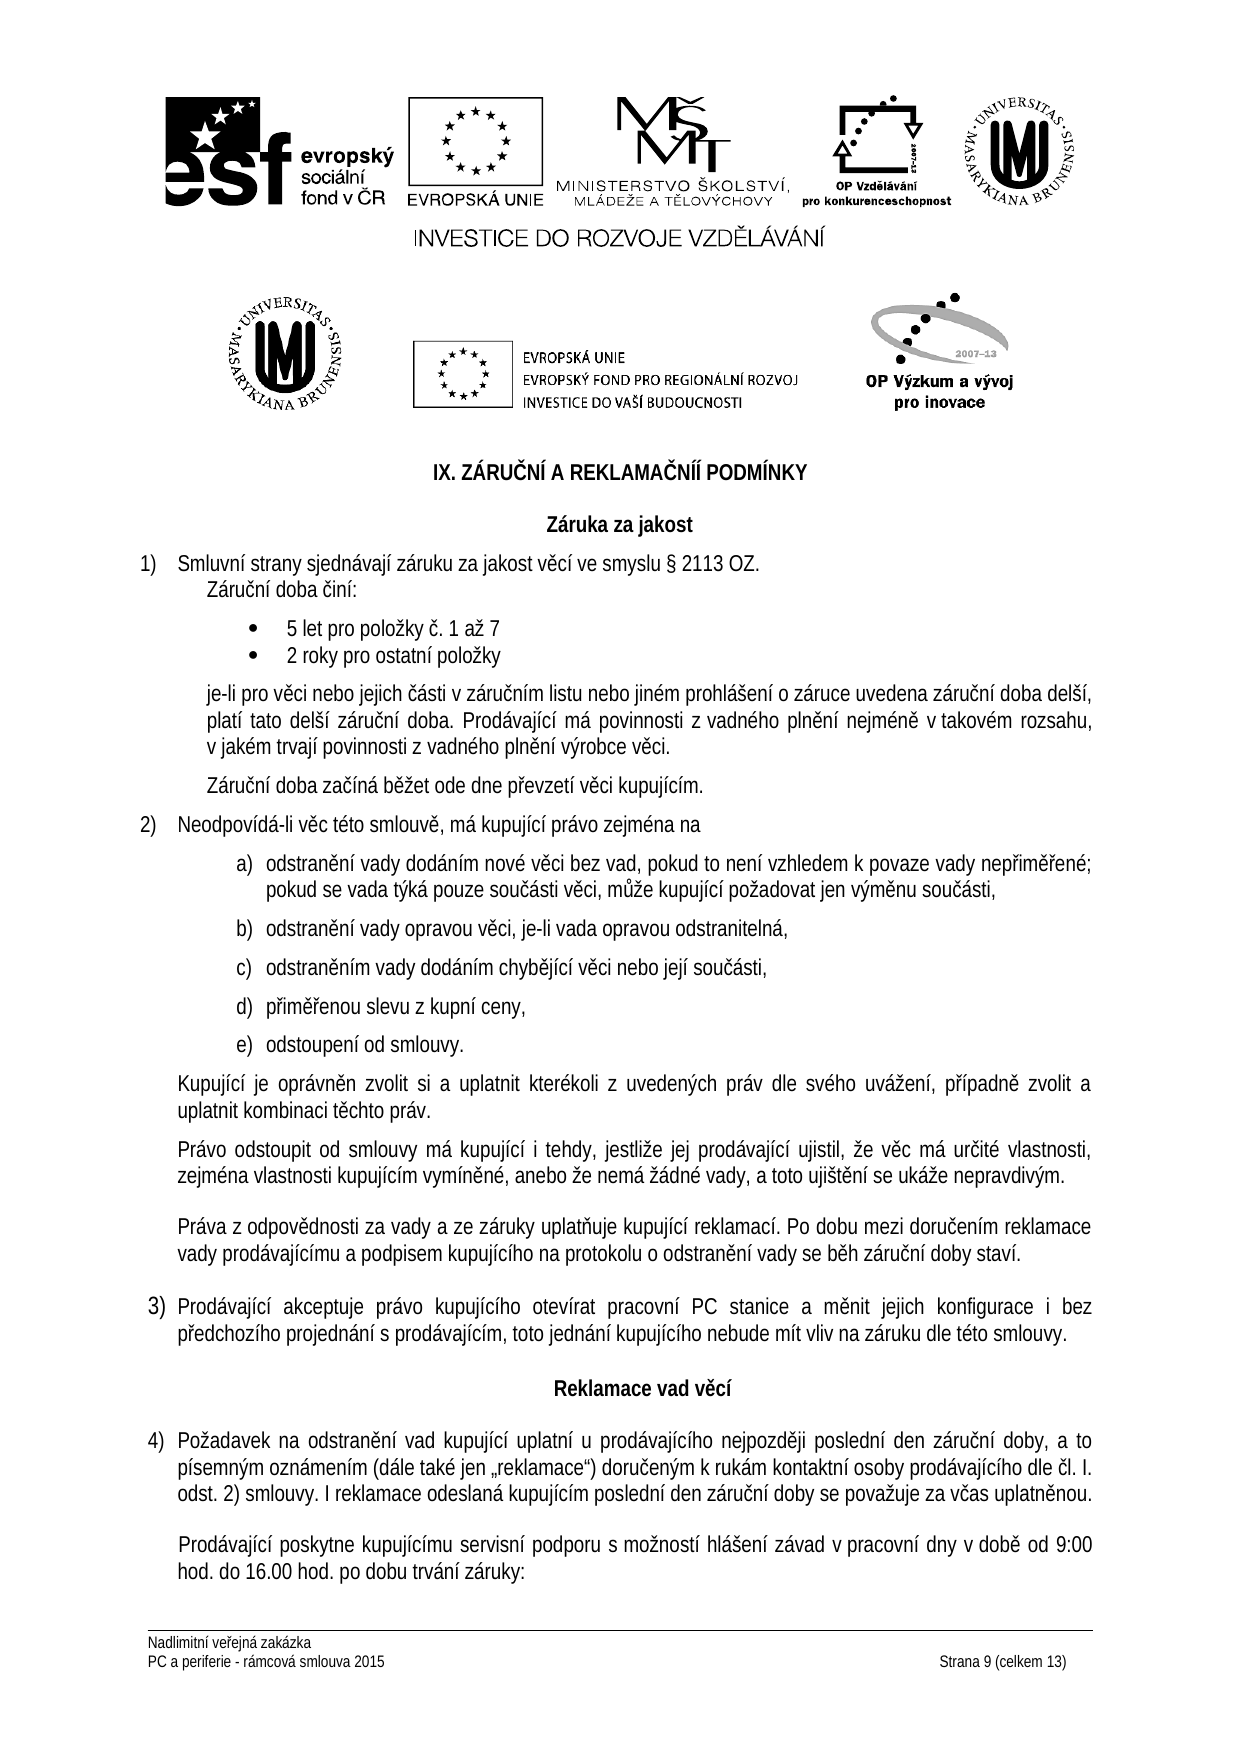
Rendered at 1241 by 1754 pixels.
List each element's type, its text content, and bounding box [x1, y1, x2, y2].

text IX. Záruční a reklamačníí podmínky [148, 458, 1093, 485]
list Smluvní strany sjednávají záruku za jakost věcí ve smyslu § 2113 OZ. [140, 550, 1093, 576]
list odstranění vady dodáním nové věci bez vad, pokud to není vzhledem k povaze vady nepřiměřené; pokud se vada týká pouze součásti věci, může kupující požadovat jen výměnu součásti, [236, 850, 1093, 902]
list 2 roky pro ostatní položky [249, 642, 1093, 668]
list Reklamace vad věcí [192, 1374, 1093, 1401]
text Záruka za jakost [546, 511, 1093, 537]
text Právo odstoupit od smlouvy má kupující i tehdy, jestliže jej prodávající ujistil, že věc má určité vlastnosti, zejména vlastnosti kupujícím vymíněné, anebo že nemá žádné vady, a toto ujištění se ukáže nepravdivým. [177, 1136, 1093, 1188]
text je-li pro věci nebo jejich části v záručním listu nebo jiném prohlášení o záruce uvedena záruční doba delší, platí tato delší záruční doba. Prodávající má povinnosti z vadného plnění nejméně v takovém rozsahu, v jakém trvají povinnosti z vadného plnění výrobce věci. [207, 680, 1093, 759]
list odstranění vady opravou věci, je-li vada opravou odstranitelná, [236, 915, 1093, 941]
text Práva z odpovědnosti za vady a ze záruky uplatňuje kupující reklamací. Po dobu mezi doručením reklamace vady prodávajícímu a podpisem kupujícího na protokolu o odstranění vady se běh záruční doby staví. [177, 1213, 1093, 1266]
text Záruční doba činí: [207, 576, 1093, 603]
text Prodávající poskytne kupujícímu servisní podporu s možností hlášení závad v pracovní dny v době od 9:00 hod. do 16.00 hod. po dobu trvání záruky: [177, 1531, 1093, 1584]
text Kupující je oprávněn zvolit si a uplatnit kterékoli z uvedených práv dle svého uvážení, případně zvolit a uplatnit kombinaci těchto práv. [177, 1070, 1093, 1123]
picture [192, 259, 1048, 440]
list 5 let pro položky č. 1 až 7 [249, 615, 1093, 642]
text Záruční doba začíná běžet ode dne převzetí věci kupujícím. [207, 772, 1093, 798]
list Neodpovídá-li věc této smlouvě, má kupující právo zejména na [140, 811, 1093, 837]
list přiměřenou slevu z kupní ceny, [236, 993, 1093, 1019]
list Prodávající akceptuje právo kupujícího otevírat pracovní PC stanice a měnit jejich konfigurace i bez předchozího projednání s prodávajícím, toto jednání kupujícího nebude mít vliv na záruku dle této smlouvy. [148, 1291, 1093, 1346]
list Požadavek na odstranění vad kupující uplatní u prodávajícího nejpozději poslední den záruční doby, a to písemným oznámením (dále také jen „reklamace“) doručeným k rukám kontaktní osoby prodávajícího dle čl. I. odst. 2) smlouvy. I reklamace odeslaná kupujícím poslední den záruční doby se považuje za včas uplatněnou. [148, 1427, 1093, 1506]
list odstoupení od smlouvy. [236, 1031, 1093, 1058]
list odstraněním vady dodáním chybějící věci nebo její součásti, [236, 954, 1093, 980]
